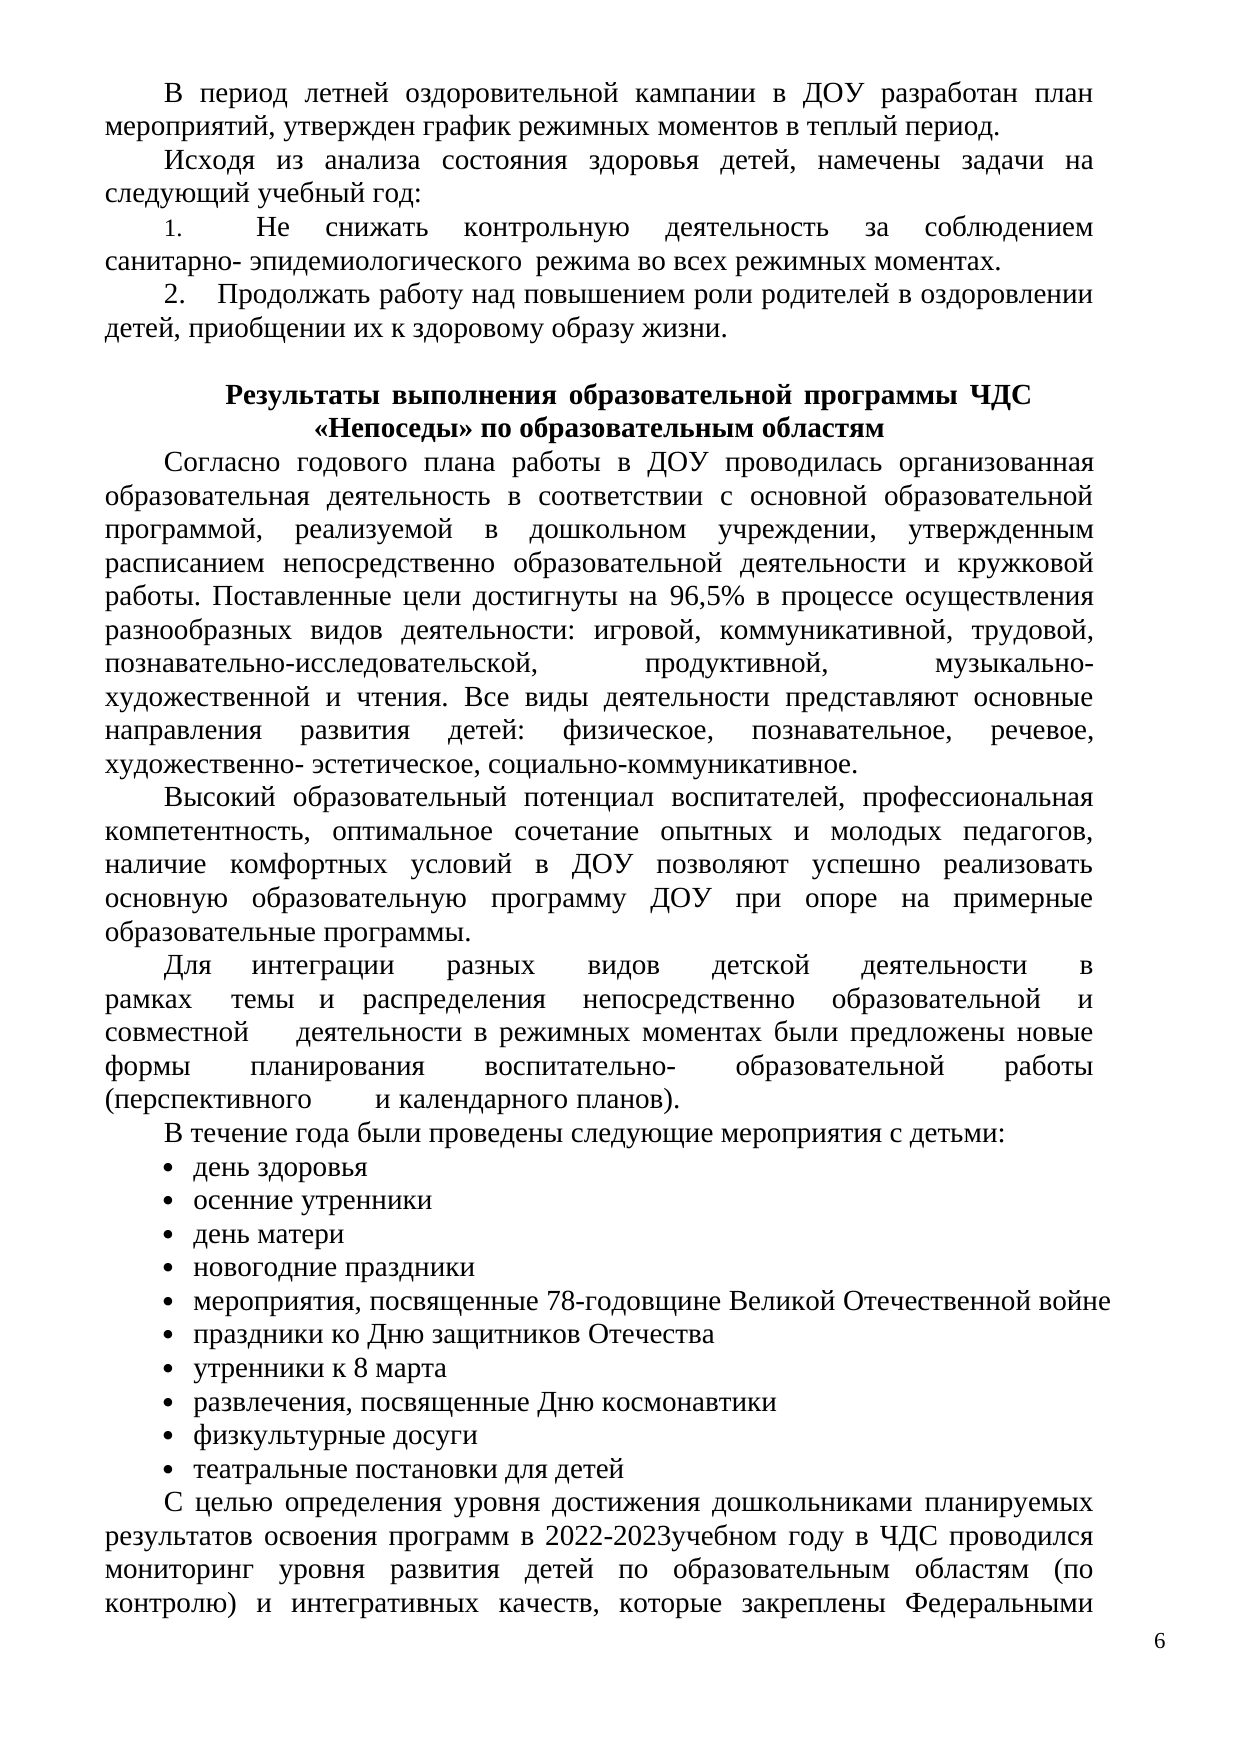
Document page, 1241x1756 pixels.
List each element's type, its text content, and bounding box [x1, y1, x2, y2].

list развлечения, посвященные Дню космонавтики [104, 1384, 1165, 1417]
text Для интеграции разных видов детской деятельности в рамках темы и распределения непосредственно образовательной и совместной деятельности в режимных моментах были предложены новые формы планирования воспитательно- образовательной работы (перспективного и календарного планов). [104, 947, 1093, 1115]
list физкультурные досуги [104, 1417, 1165, 1451]
list осенние утренники [104, 1182, 1165, 1216]
text Результаты выполнения образовательной программы ЧДС «Непоседы» по образовательным областям [104, 377, 1093, 444]
list праздники ко Дню защитников Отечества [104, 1316, 1165, 1350]
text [104, 1484, 1094, 1618]
list театральные постановки для детей [104, 1451, 1165, 1484]
text В период летней оздоровительной кампании в ДОУ разработан план мероприятий, утвержден график режимных моментов в теплый период. [104, 75, 1093, 142]
text В течение года были проведены следующие мероприятия с детьми: [104, 1115, 1165, 1148]
list день здоровья [104, 1149, 1165, 1182]
list мероприятия, посвященные 78-годовщине Великой Отечественной войне [104, 1283, 1165, 1316]
text Исходя из анализа состояния здоровья детей, намечены задачи на следующий учебный год: [104, 142, 1093, 209]
list Продолжать работу над повышением роли родителей в оздоровлении детей, приобщении их к здоровому образу жизни. [104, 276, 1093, 343]
list утренники к 8 марта [104, 1350, 1165, 1383]
list новогодние праздники [104, 1249, 1165, 1283]
list день матери [104, 1216, 1165, 1249]
text Согласно годового плана работы в ДОУ проводилась организованная образовательная деятельность в соответствии с основной образовательной программой, реализуемой в дошкольном учреждении, утвержденным расписанием непосредственно образовательной деятельности и кружковой работы. Поставленные цели достигнуты на 96,5% в процессе осуществления разнообразных видов деятельности: игровой, коммуникативной, трудовой, познавательно-исследовательской, продуктивной, музыкально-художественной и чтения. Все виды деятельности представляют основные направления развития детей: физическое, познавательное, речевое, художественно- эстетическое, социально-коммуникативное. [104, 444, 1094, 779]
text Высокий образовательный потенциал воспитателей, профессиональная компетентность, оптимальное сочетание опытных и молодых педагогов, наличие комфортных условий в ДОУ позволяют успешно реализовать основную образовательную программу ДОУ при опоре на примерные образовательные программы. [104, 779, 1093, 947]
list Не снижать контрольную деятельность за соблюдением санитарно- эпидемиологического режима во всех режимных моментах. [104, 209, 1093, 276]
